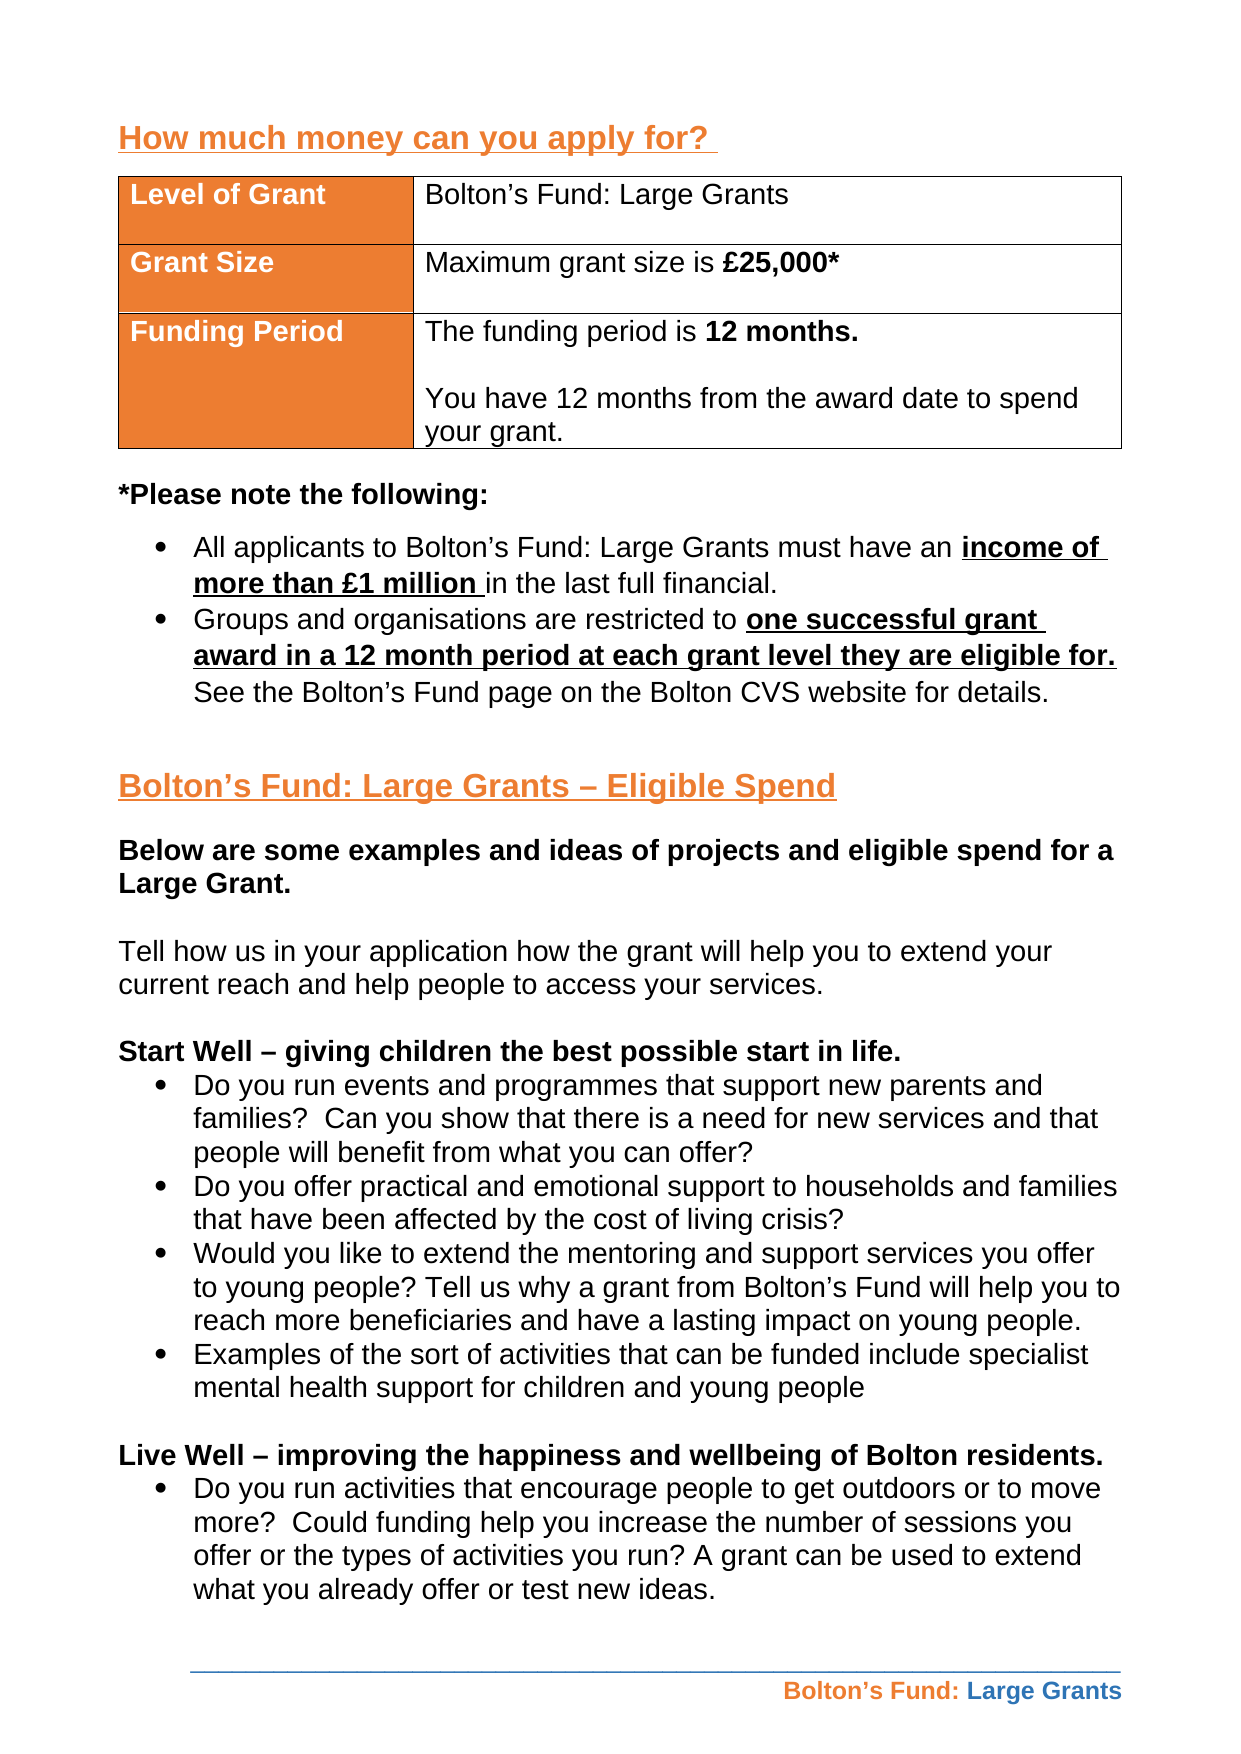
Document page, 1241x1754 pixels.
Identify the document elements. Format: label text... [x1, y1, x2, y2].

text Tell how us in your application how the grant will help you to extend your current reach and help people to access your services. [118, 934, 1122, 1001]
text How much money can you apply for? [118, 118, 1122, 157]
list Do you offer practical and emotional support to households and families that have been affected by the cost of living crisis? [156, 1169, 1122, 1236]
text Live Well – improving the happiness and wellbeing of Bolton residents. [118, 1438, 1122, 1471]
list All applicants to Bolton’s Fund: Large Grants must have an income of more than £1 million in the last full financial. [156, 529, 1122, 599]
list Groups and organisations are restricted to one successful grant award in a 12 month period at each grant level they are eligible for. See the Bolton’s Fund page on the Bolton CVS website for details. [156, 602, 1122, 708]
list Do you run activities that encourage people to get outdoors or to move more? Could funding help you increase the number of sessions you offer or the types of activities you run? A grant can be used to extend what you already offer or test new ideas. [156, 1471, 1122, 1606]
table_cell Funding Period [119, 314, 413, 448]
text Below are some examples and ideas of projects and eligible spend for a Large Grant. [118, 833, 1122, 900]
table_cell Grant Size [119, 245, 413, 312]
table_header Level of Grant [119, 177, 413, 244]
list Do you run events and programmes that support new parents and families? Can you show that there is a need for new services and that people will benefit from what you can offer? [156, 1068, 1122, 1169]
table_cell The funding period is 12 months. You have 12 months from the award date to spend your grant. [414, 314, 1121, 448]
table_header Bolton’s Fund: Large Grants [414, 177, 1121, 244]
text *Please note the following: [118, 477, 1122, 510]
table_cell Maximum grant size is £25,000* [414, 245, 1121, 312]
text Bolton’s Fund: Large Grants – Eligible Spend [118, 766, 1122, 804]
text Start Well – giving children the best possible start in life. [118, 1034, 1122, 1068]
list Would you like to extend the mentoring and support services you offer to young people? Tell us why a grant from Bolton’s Fund will help you to reach more beneficiaries and have a lasting impact on young people. [156, 1236, 1122, 1337]
list Examples of the sort of activities that can be funded include specialist mental health support for children and young people [156, 1337, 1122, 1404]
